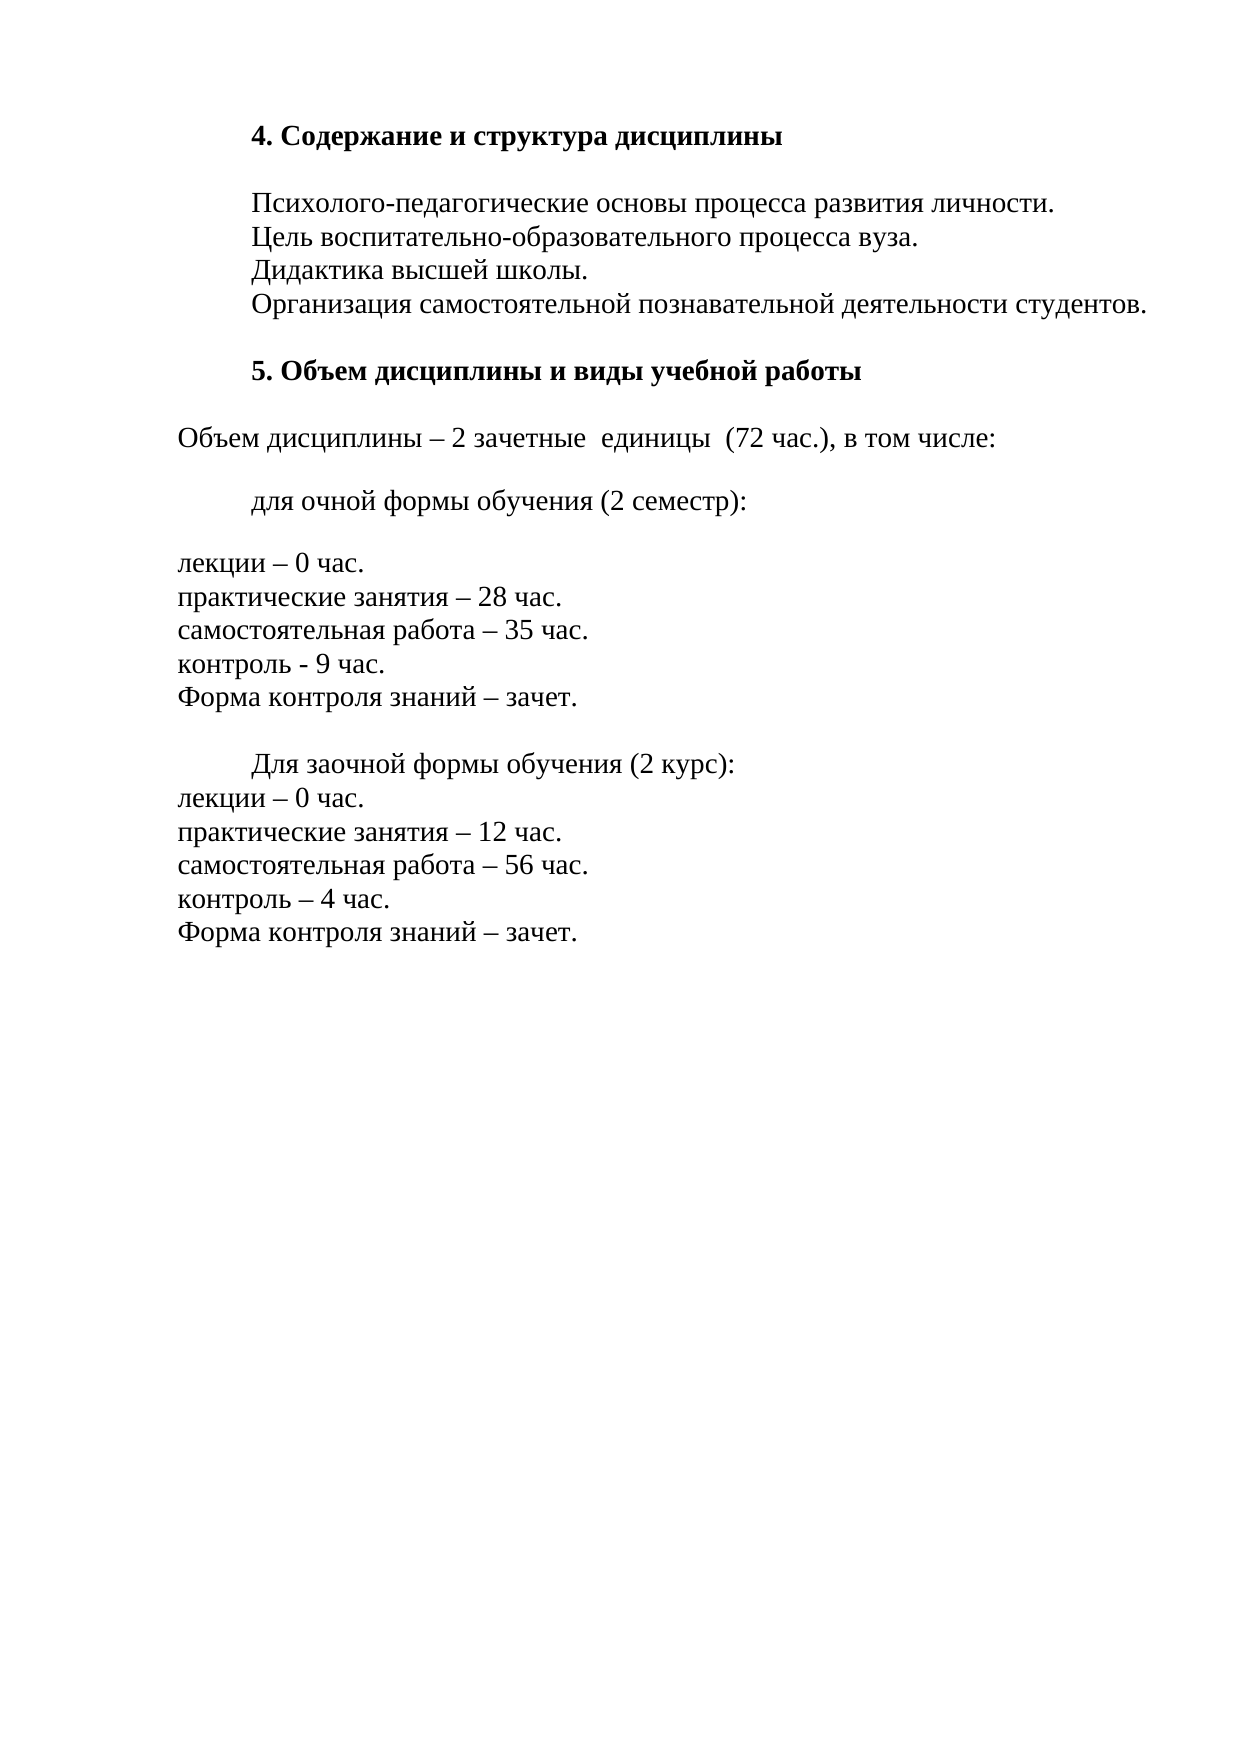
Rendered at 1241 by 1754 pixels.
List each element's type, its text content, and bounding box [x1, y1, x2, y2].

text лекции – 0 час. [177, 780, 1152, 814]
text 5. Объем дисциплины и виды учебной работы [177, 353, 1152, 386]
text Психолого-педагогические основы процесса развития личности. [177, 185, 1152, 219]
text практические занятия – 28 час. [177, 579, 1152, 612]
text Организация самостоятельной познавательной деятельности студентов. [177, 286, 1152, 319]
text Объем дисциплины – 2 зачетные единицы (72 час.), в том числе: [177, 420, 1152, 453]
text контроль – 4 час. [177, 881, 1152, 914]
text практические занятия – 12 час. [177, 814, 1152, 847]
text самостоятельная работа – 35 час. [177, 612, 1152, 646]
text Дидактика высшей школы. [177, 252, 1152, 286]
text Для заочной формы обучения (2 курс): [177, 747, 1152, 780]
text самостоятельная работа – 56 час. [177, 847, 1152, 881]
text Цель воспитательно-образовательного процесса вуза. [177, 219, 1152, 252]
text контроль - 9 час. [177, 646, 1152, 679]
text для очной формы обучения (2 семестр): [177, 483, 1152, 516]
text 4. Содержание и структура дисциплины [177, 118, 1152, 152]
text Форма контроля знаний – зачет. [177, 679, 1152, 713]
text Форма контроля знаний – зачет. [177, 914, 1152, 948]
text лекции – 0 час. [177, 545, 1152, 579]
